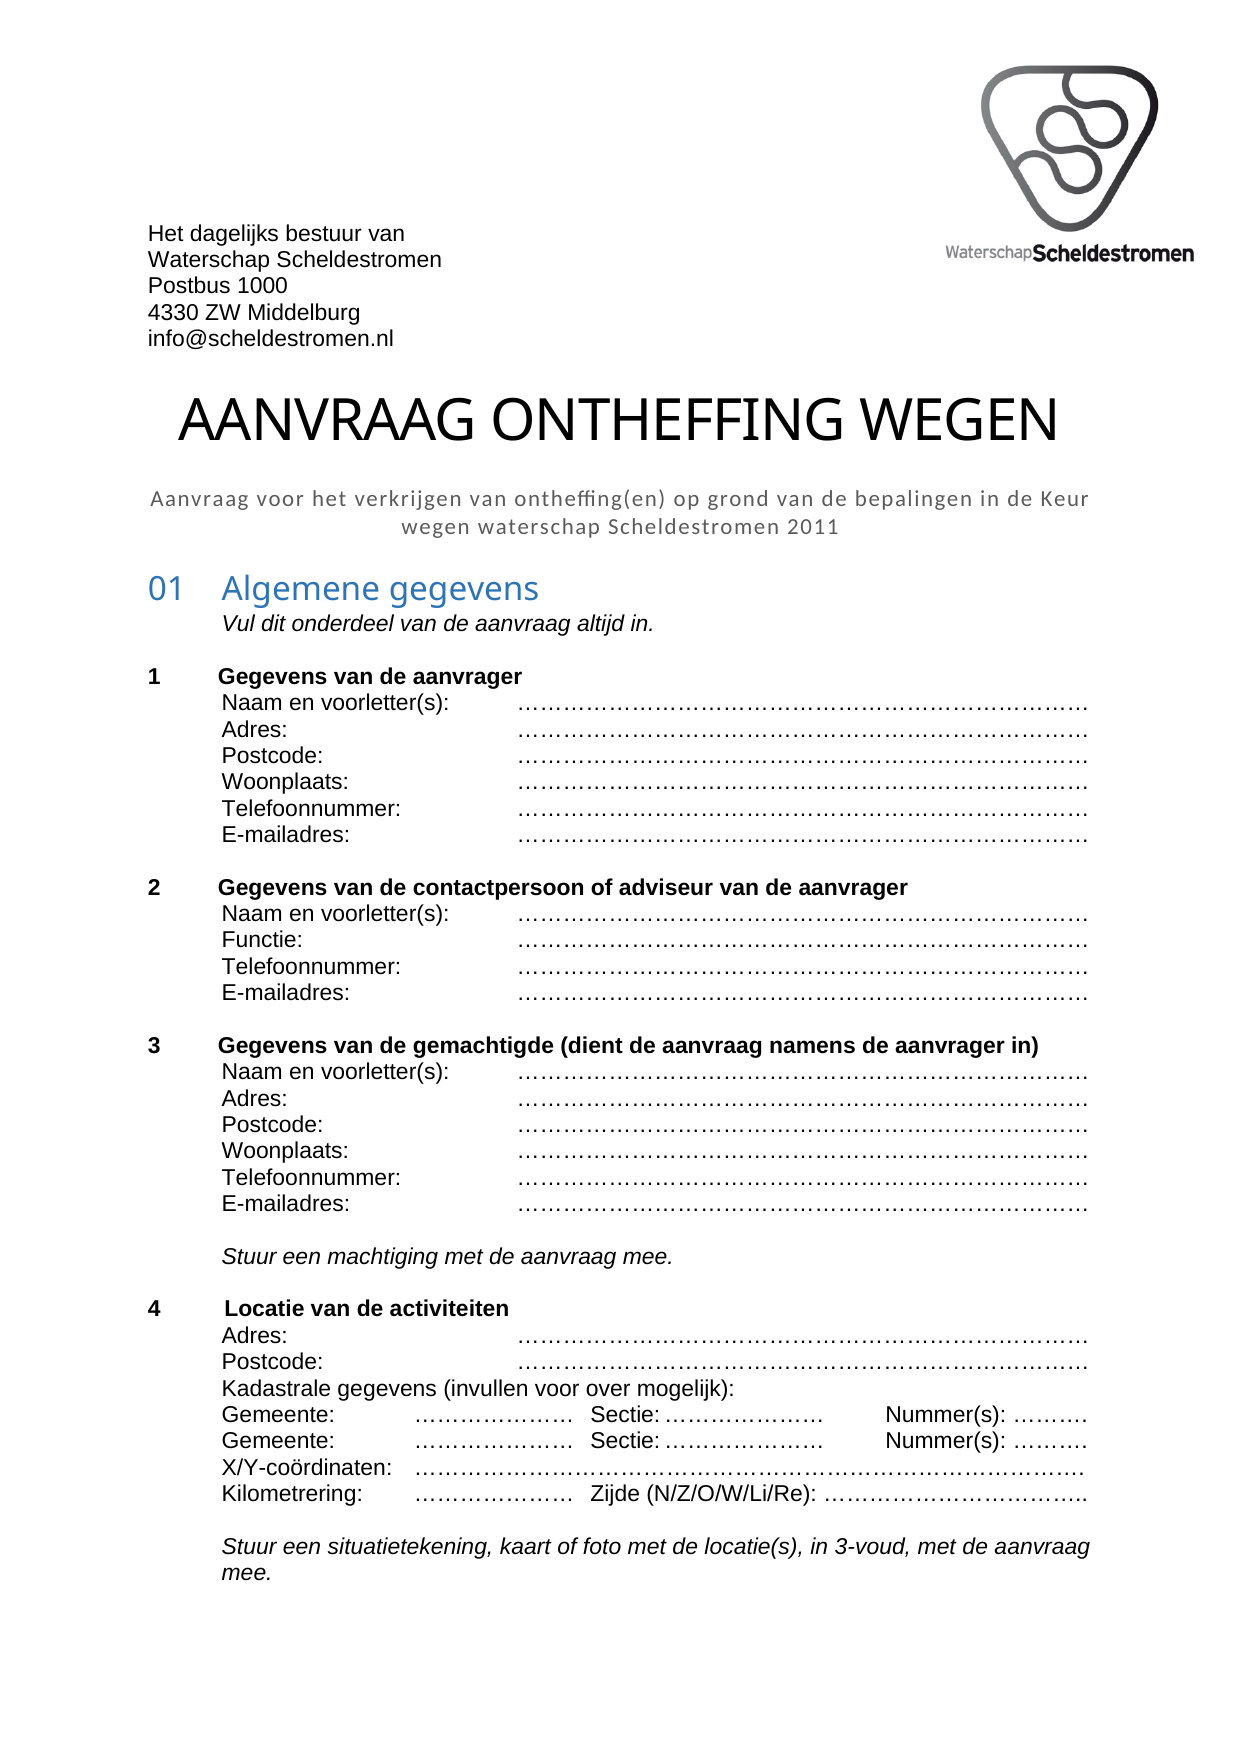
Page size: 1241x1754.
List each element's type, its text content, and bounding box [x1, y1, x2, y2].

subtitle 2 Gegevens van de contactpersoon of adviseur van de aanvrager [148, 874, 1093, 900]
text Stuur een machtiging met de aanvraag mee. [221, 1243, 1093, 1269]
text Postcode: ………………………………………………………………… [221, 1348, 1093, 1374]
text Gemeente: ………………… Sectie: ………………… Nummer(s): ………. [221, 1401, 1093, 1427]
subtitle 3 Gegevens van de gemachtigde (dient de aanvraag namens de aanvrager in) [148, 1032, 1093, 1058]
subtitle 4 Locatie van de activiteiten [148, 1295, 1093, 1322]
text X/Y-coördinaten: ……………………………………………………………………………. [221, 1453, 1093, 1480]
text Woonplaats: ………………………………………………………………… [221, 768, 1093, 795]
text Stuur een situatietekening, kaart of foto met de locatie(s), in 3-voud, met de aanvraag mee. [221, 1533, 1093, 1585]
text Kilometrering: ………………… Zijde (N/Z/O/W/Li/Re): …………………………….. [221, 1480, 1093, 1506]
text Functie: ………………………………………………………………… [221, 926, 1093, 953]
text Kadastrale gegevens (invullen voor over mogelijk): [221, 1374, 1093, 1401]
text Woonplaats: ………………………………………………………………… [221, 1137, 1093, 1164]
text Vul dit onderdeel van de aanvraag altijd in. [221, 610, 1093, 637]
text Waterschap Scheldestromen [148, 246, 921, 272]
text Postcode: ………………………………………………………………… [221, 1111, 1093, 1137]
subtitle Aanvraag voor het verkrijgen van ontheffing(en) op grond van de bepalingen in de Keur wegen waterschap Scheldestromen 2011 [148, 484, 1093, 540]
text 4330 ZW Middelburg [148, 299, 1093, 325]
text Telefoonnummer: ………………………………………………………………… [221, 953, 1093, 979]
text Adres: ………………………………………………………………… [221, 1322, 1093, 1348]
text info@scheldestromen.nl [148, 325, 1093, 352]
text E-mailadres: ………………………………………………………………… [221, 1190, 1093, 1216]
text Gemeente: ………………… Sectie: ………………… Nummer(s): ………. [221, 1427, 1093, 1453]
subtitle 1 Gegevens van de aanvrager [148, 663, 1093, 689]
text Telefoonnummer: ………………………………………………………………… [221, 1164, 1093, 1190]
subtitle 01 Algemene gegevens [148, 565, 1093, 610]
text Telefoonnummer: ………………………………………………………………… [221, 795, 1093, 821]
text Naam en voorletter(s): ………………………………………………………………… [221, 689, 1093, 716]
text Adres: ………………………………………………………………… [221, 716, 1093, 742]
text Postcode: ………………………………………………………………… [221, 742, 1093, 768]
picture [921, 40, 1212, 281]
text E-mailadres: ………………………………………………………………… [221, 821, 1093, 847]
title AANVRAAG ONTHEFFING WEGEN [148, 378, 1093, 457]
text Het dagelijks bestuur van [148, 220, 921, 246]
text E-mailadres: ………………………………………………………………… [221, 979, 1093, 1006]
text Adres: ………………………………………………………………… [221, 1084, 1093, 1111]
text Postbus 1000 [148, 272, 1093, 299]
text Naam en voorletter(s): ………………………………………………………………… [221, 900, 1093, 926]
text Naam en voorletter(s): ………………………………………………………………… [221, 1058, 1093, 1084]
